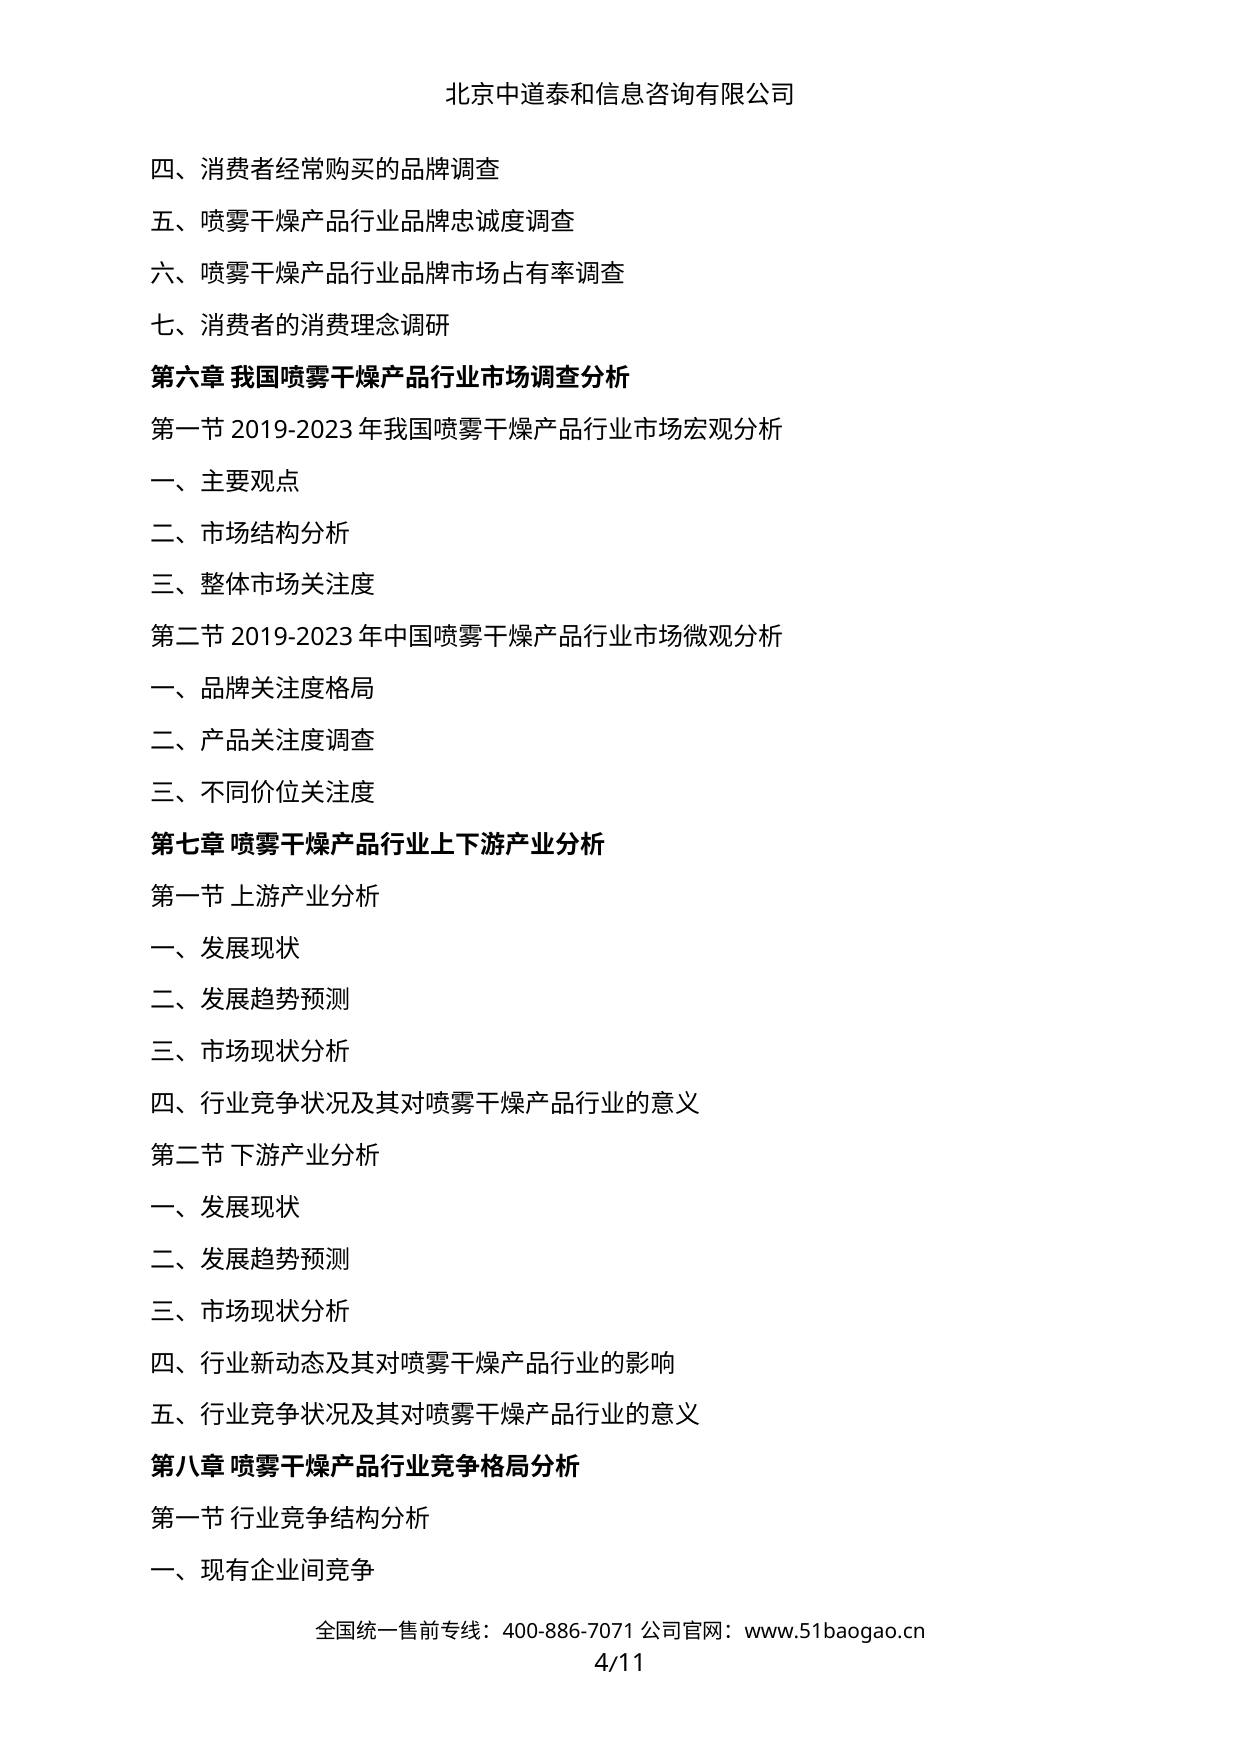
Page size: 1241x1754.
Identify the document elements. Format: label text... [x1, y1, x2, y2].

text 二、产品关注度调查 [150, 721, 1090, 757]
text 二、发展趋势预测 [150, 980, 1090, 1016]
text 四、行业竞争状况及其对喷雾干燥产品行业的意义 [150, 1084, 1090, 1120]
text 第一节 2019-2023年我国喷雾干燥产品行业市场宏观分析 [150, 409, 1090, 446]
text 二、市场结构分析 [150, 513, 1090, 549]
text 六、喷雾干燥产品行业品牌市场占有率调查 [150, 254, 1090, 290]
text 第二节 2019-2023年中国喷雾干燥产品行业市场微观分析 [150, 617, 1090, 653]
text 第二节 下游产业分析 [150, 1136, 1090, 1172]
text 一、发展现状 [150, 1187, 1090, 1224]
text 四、行业新动态及其对喷雾干燥产品行业的影响 [150, 1343, 1090, 1379]
text 二、发展趋势预测 [150, 1239, 1090, 1276]
text 五、行业竞争状况及其对喷雾干燥产品行业的意义 [150, 1395, 1090, 1431]
text 三、整体市场关注度 [150, 565, 1090, 601]
text 一、发展现状 [150, 928, 1090, 964]
text 第八章 喷雾干燥产品行业竞争格局分析 [150, 1447, 1090, 1483]
text 一、主要观点 [150, 461, 1090, 497]
text 三、市场现状分析 [150, 1291, 1090, 1327]
text 四、消费者经常购买的品牌调查 [150, 150, 1090, 186]
text 五、喷雾干燥产品行业品牌忠诚度调查 [150, 202, 1090, 238]
text 一、品牌关注度格局 [150, 669, 1090, 705]
text 三、市场现状分析 [150, 1032, 1090, 1068]
text 第六章 我国喷雾干燥产品行业市场调查分析 [150, 357, 1090, 394]
text 第一节 行业竞争结构分析 [150, 1499, 1090, 1535]
text 三、不同价位关注度 [150, 772, 1090, 809]
text 第一节 上游产业分析 [150, 876, 1090, 912]
text 一、现有企业间竞争 [150, 1551, 1090, 1587]
text 第七章 喷雾干燥产品行业上下游产业分析 [150, 824, 1090, 861]
text 七、消费者的消费理念调研 [150, 306, 1090, 342]
